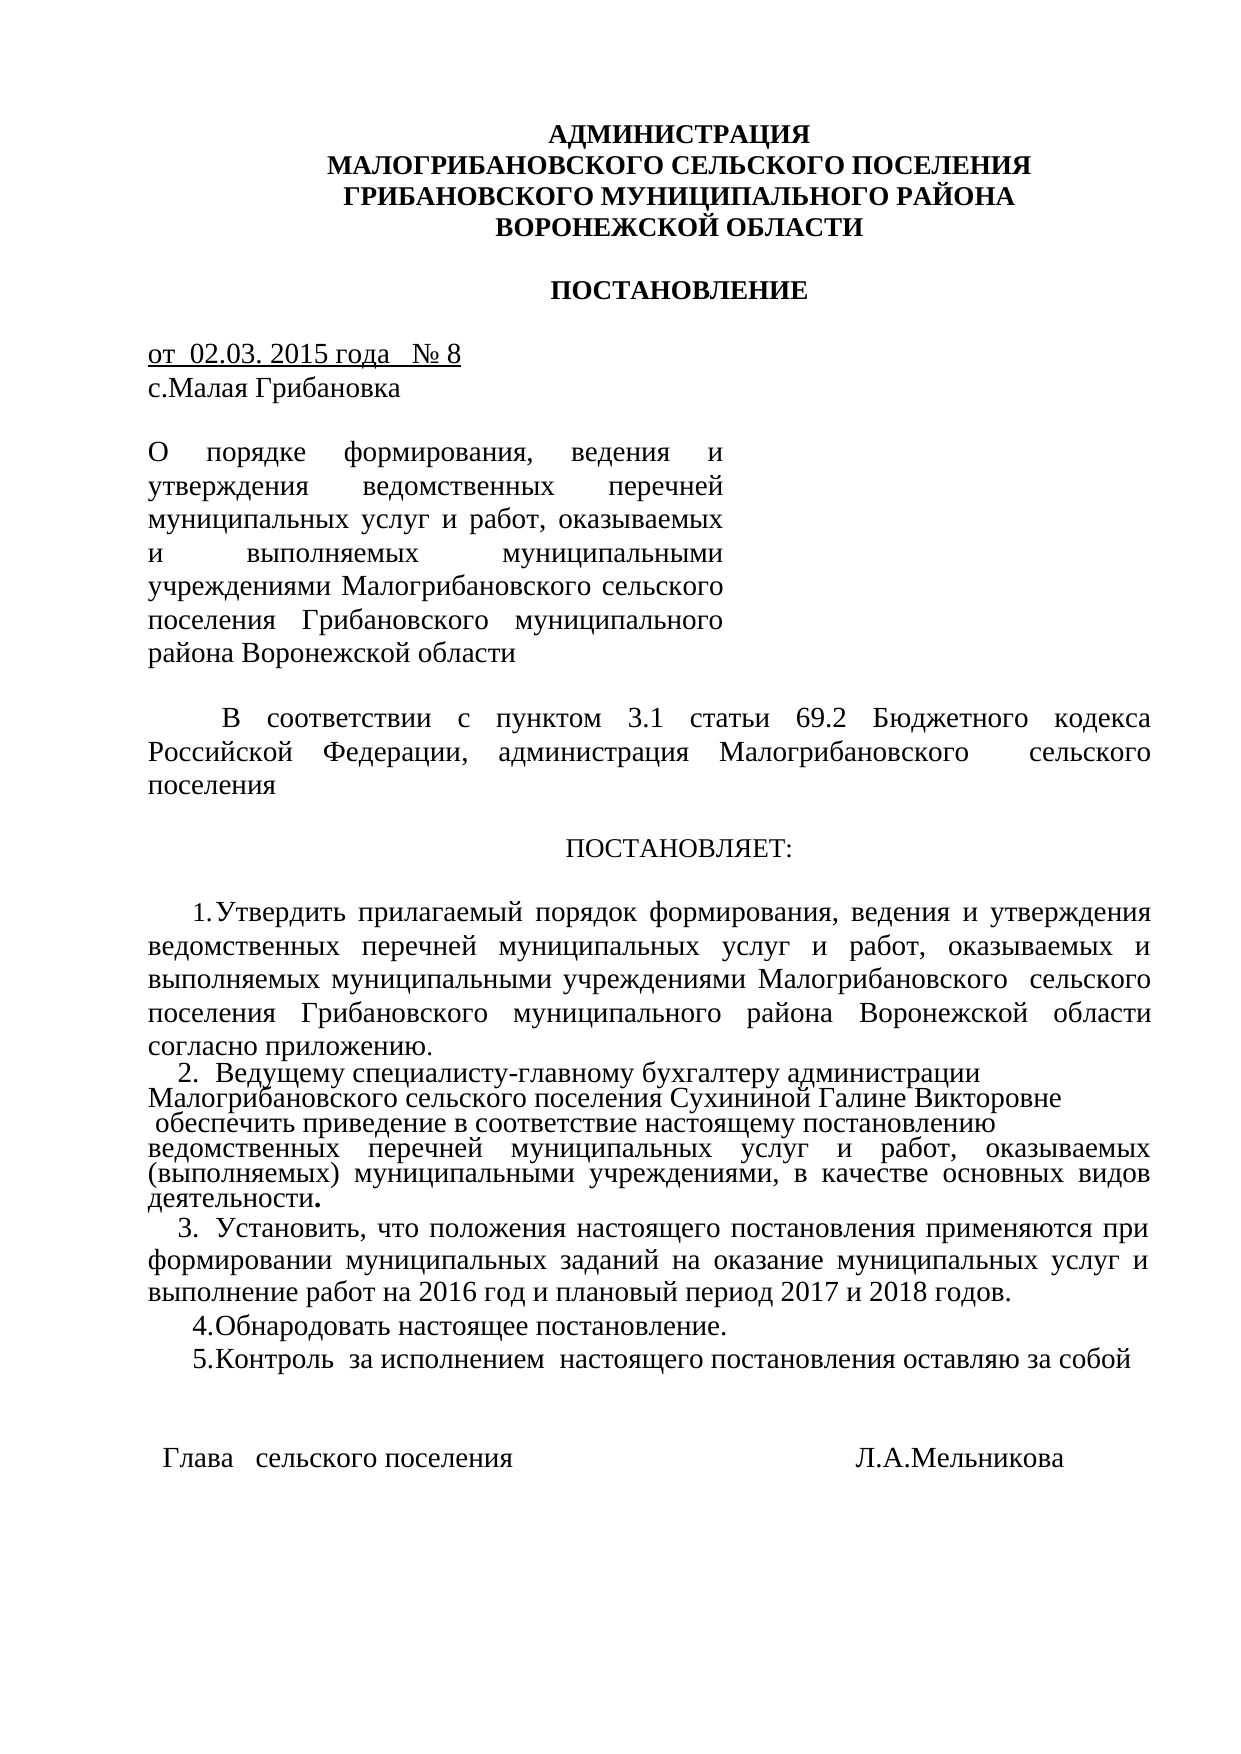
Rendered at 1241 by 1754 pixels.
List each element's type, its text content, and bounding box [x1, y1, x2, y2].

list Утвердить прилагаемый порядок формирования, ведения и утверждения ведомственных перечней муниципальных услуг и работ, оказываемых и выполняемых муниципальными учреждениями Малогрибановского сельского поселения Грибановского муниципального района Воронежской области согласно приложению. [148, 894, 1152, 995]
text ПОСТАНОВЛЯЕТ: [148, 832, 1152, 863]
text ПОСТАНОВЛЕНИЕ [148, 274, 1152, 305]
text ГРИБАНОВСКОГО МУНИЦИПАЛЬНОГО РАЙОНА [148, 180, 1152, 212]
subtitle Малогрибановского сельского поселения Сухининой Галине Викторовне [148, 1087, 1152, 1112]
text О порядке формирования, ведения и утверждения ведомственных перечней муниципальных услуг и работ, оказываемых и выполняемых муниципальными учреждениями Малогрибановского сельского поселения Грибановского муниципального района Воронежской области [234, 636, 723, 669]
subtitle Ведущему специалисту-главному бухгалтеру администрации [177, 1062, 1152, 1087]
text МАЛОГРИБАНОВСКОГО СЕЛЬСКОГО ПОСЕЛЕНИЯ [148, 149, 1152, 180]
text Глава сельского поселения Л.А.Мельникова [148, 1440, 1152, 1473]
subtitle обеспечить приведение в соответствие настоящему постановлению [148, 1112, 1152, 1137]
text АДМИНИСТРАЦИЯ [148, 118, 1152, 149]
list Утвердить прилагаемый порядок формирования, ведения и утверждения ведомственных перечней муниципальных услуг и работ, оказываемых и выполняемых муниципальными учреждениями Малогрибановского сельского поселения Грибановского муниципального района Воронежской области согласно приложению. [148, 995, 1152, 1062]
text В соответствии с пунктом 3.1 статьи 69.2 Бюджетного кодекса Российской Федерации, администрация Малогрибановского сельского поселения [148, 700, 1152, 801]
text с.Малая Грибановка [148, 370, 1152, 403]
text О порядке формирования, ведения и утверждения ведомственных перечней муниципальных услуг и работ, оказываемых и выполняемых муниципальными учреждениями Малогрибановского сельского поселения Грибановского муниципального района Воронежской области [148, 434, 723, 602]
text ВОРОНЕЖСКОЙ ОБЛАСТИ [148, 212, 1152, 243]
text от 02.03. 2015 года № 8 [148, 336, 1152, 370]
list Установить, что положения настоящего постановления применяются при формировании муниципальных заданий на оказание муниципальных услуг и выполнение работ на 2016 год и плановый период 2017 и 2018 годов. [148, 1212, 1149, 1308]
list Обнародовать настоящее постановление. [148, 1308, 1152, 1342]
subtitle ведомственных перечней муниципальных услуг и работ, оказываемых (выполняемых) муниципальными учреждениями, в качестве основных видов деятельности. [148, 1137, 1152, 1212]
list Контроль за исполнением настоящего постановления оставляю за собой [148, 1342, 1152, 1375]
